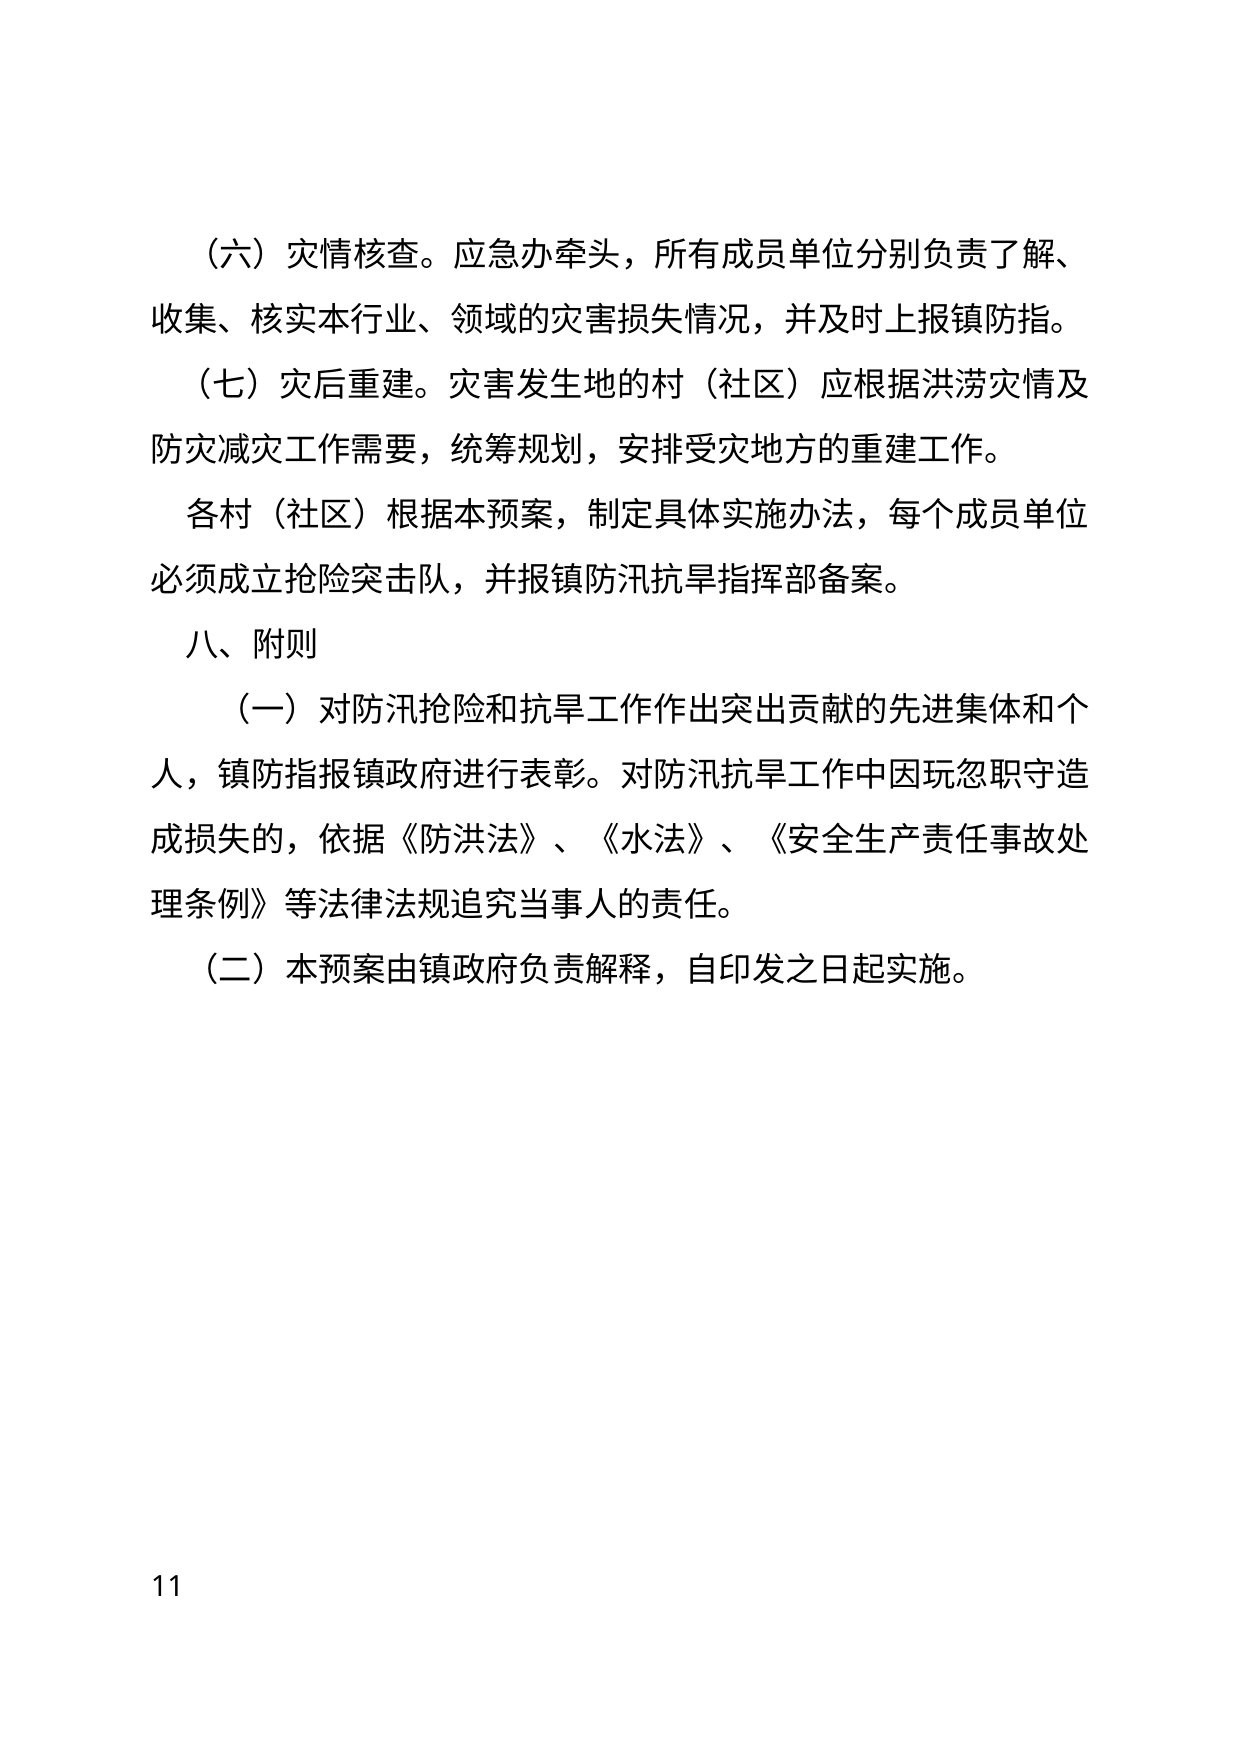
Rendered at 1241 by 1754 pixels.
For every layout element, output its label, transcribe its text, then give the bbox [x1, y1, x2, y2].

list （一）对防汛抢险和抗旱工作作出突出贡献的先进集体和个人，镇防指报镇政府进行表彰。对防汛抗旱工作中因玩忽职守造成损失的，依据《防洪法》、《水法》、《安全生产责任事故处理条例》等法律法规追究当事人的责任。 （二）本预案由镇政府负责解释，自印发之日起实施。 [151, 675, 1089, 1000]
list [151, 220, 1089, 675]
